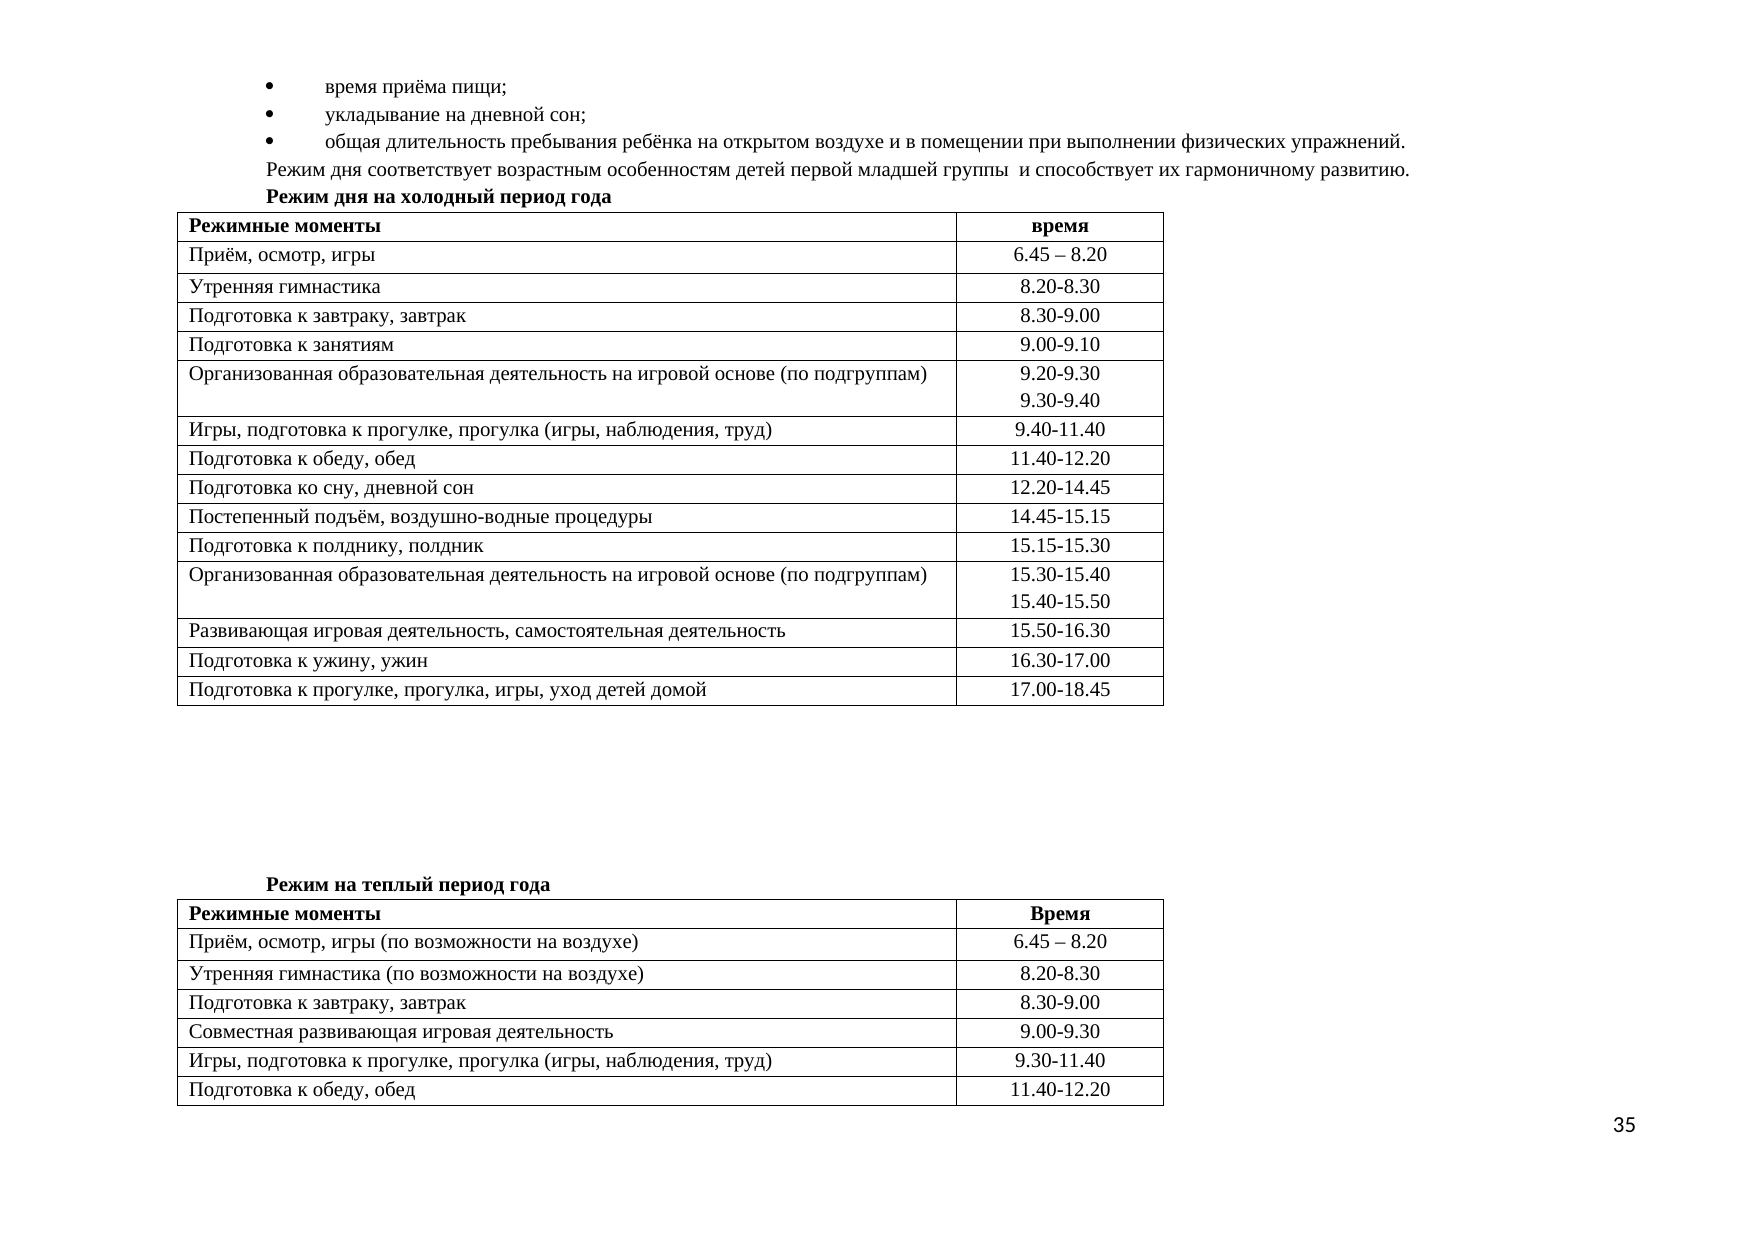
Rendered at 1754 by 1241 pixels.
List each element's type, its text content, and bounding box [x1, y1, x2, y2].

table_cell 15.30-15.40 15.40-15.50 [957, 562, 1163, 617]
table_cell Игры, подготовка к прогулке, прогулка (игры, наблюдения, труд) [178, 1048, 956, 1076]
table_cell Подготовка к занятиям [178, 332, 956, 359]
table_cell Подготовка ко сну, дневной сон [178, 475, 956, 503]
table_cell Подготовка к прогулке, прогулка, игры, уход детей домой [178, 677, 956, 705]
table_cell 9.40-11.40 [957, 417, 1163, 445]
table_cell 8.30-9.00 [957, 303, 1163, 331]
table_header Режимные моменты [178, 213, 956, 241]
table_cell 17.00-18.45 [957, 677, 1163, 705]
text Режим дня соответствует возрастным особенностям детей первой младшей группы и способствует их гармоничному развитию. [177, 157, 1636, 181]
table_cell Подготовка к завтраку, завтрак [178, 303, 956, 331]
table_cell Развивающая игровая деятельность, самостоятельная деятельность [178, 619, 956, 647]
table_cell Постепенный подъём, воздушно-водные процедуры [178, 504, 956, 532]
list укладывание на дневной сон; [177, 101, 1636, 126]
table_header время [957, 213, 1163, 241]
table_cell 8.20-8.30 [957, 274, 1163, 302]
table_cell Игры, подготовка к прогулке, прогулка (игры, наблюдения, труд) [178, 417, 956, 445]
table_cell 6.45 – 8.20 [957, 242, 1163, 273]
table_cell 8.30-9.00 [957, 990, 1163, 1018]
text Режим дня на холодный период года [177, 184, 1636, 208]
table_cell Подготовка к полднику, полдник [178, 533, 956, 561]
list общая длительность пребывания ребёнка на открытом воздухе и в помещении при выполнении физических упражнений. [177, 129, 1636, 153]
table_cell Организованная образовательная деятельность на игровой основе (по подгруппам) [178, 361, 956, 416]
table_cell 8.20-8.30 [957, 961, 1163, 989]
table_cell 9.00-9.10 [957, 332, 1163, 359]
table_cell 15.50-16.30 [957, 619, 1163, 647]
table_cell Подготовка к ужину, ужин [178, 648, 956, 676]
table_cell 9.20-9.30 9.30-9.40 [957, 361, 1163, 416]
table_cell Подготовка к обеду, обед [178, 1077, 956, 1105]
table_cell 9.30-11.40 [957, 1048, 1163, 1076]
table_cell Утренняя гимнастика (по возможности на воздухе) [178, 961, 956, 989]
table_cell 11.40-12.20 [957, 446, 1163, 474]
text Режим на теплый период года [177, 872, 1636, 896]
table_header Время [957, 900, 1163, 928]
table_cell 6.45 – 8.20 [957, 929, 1163, 960]
table_cell 11.40-12.20 [957, 1077, 1163, 1105]
table_cell 15.15-15.30 [957, 533, 1163, 561]
table_cell 16.30-17.00 [957, 648, 1163, 676]
table_cell Приём, осмотр, игры [178, 242, 956, 273]
table_cell 14.45-15.15 [957, 504, 1163, 532]
table_cell Утренняя гимнастика [178, 274, 956, 302]
table_cell Подготовка к завтраку, завтрак [178, 990, 956, 1018]
list время приёма пищи; [177, 74, 1636, 98]
table_cell Совместная развивающая игровая деятельность [178, 1019, 956, 1047]
table_cell 12.20-14.45 [957, 475, 1163, 503]
table_header Режимные моменты [178, 900, 956, 928]
table_cell Подготовка к обеду, обед [178, 446, 956, 474]
table_cell 9.00-9.30 [957, 1019, 1163, 1047]
table_cell Организованная образовательная деятельность на игровой основе (по подгруппам) [178, 562, 956, 617]
table_cell Приём, осмотр, игры (по возможности на воздухе) [178, 929, 956, 960]
